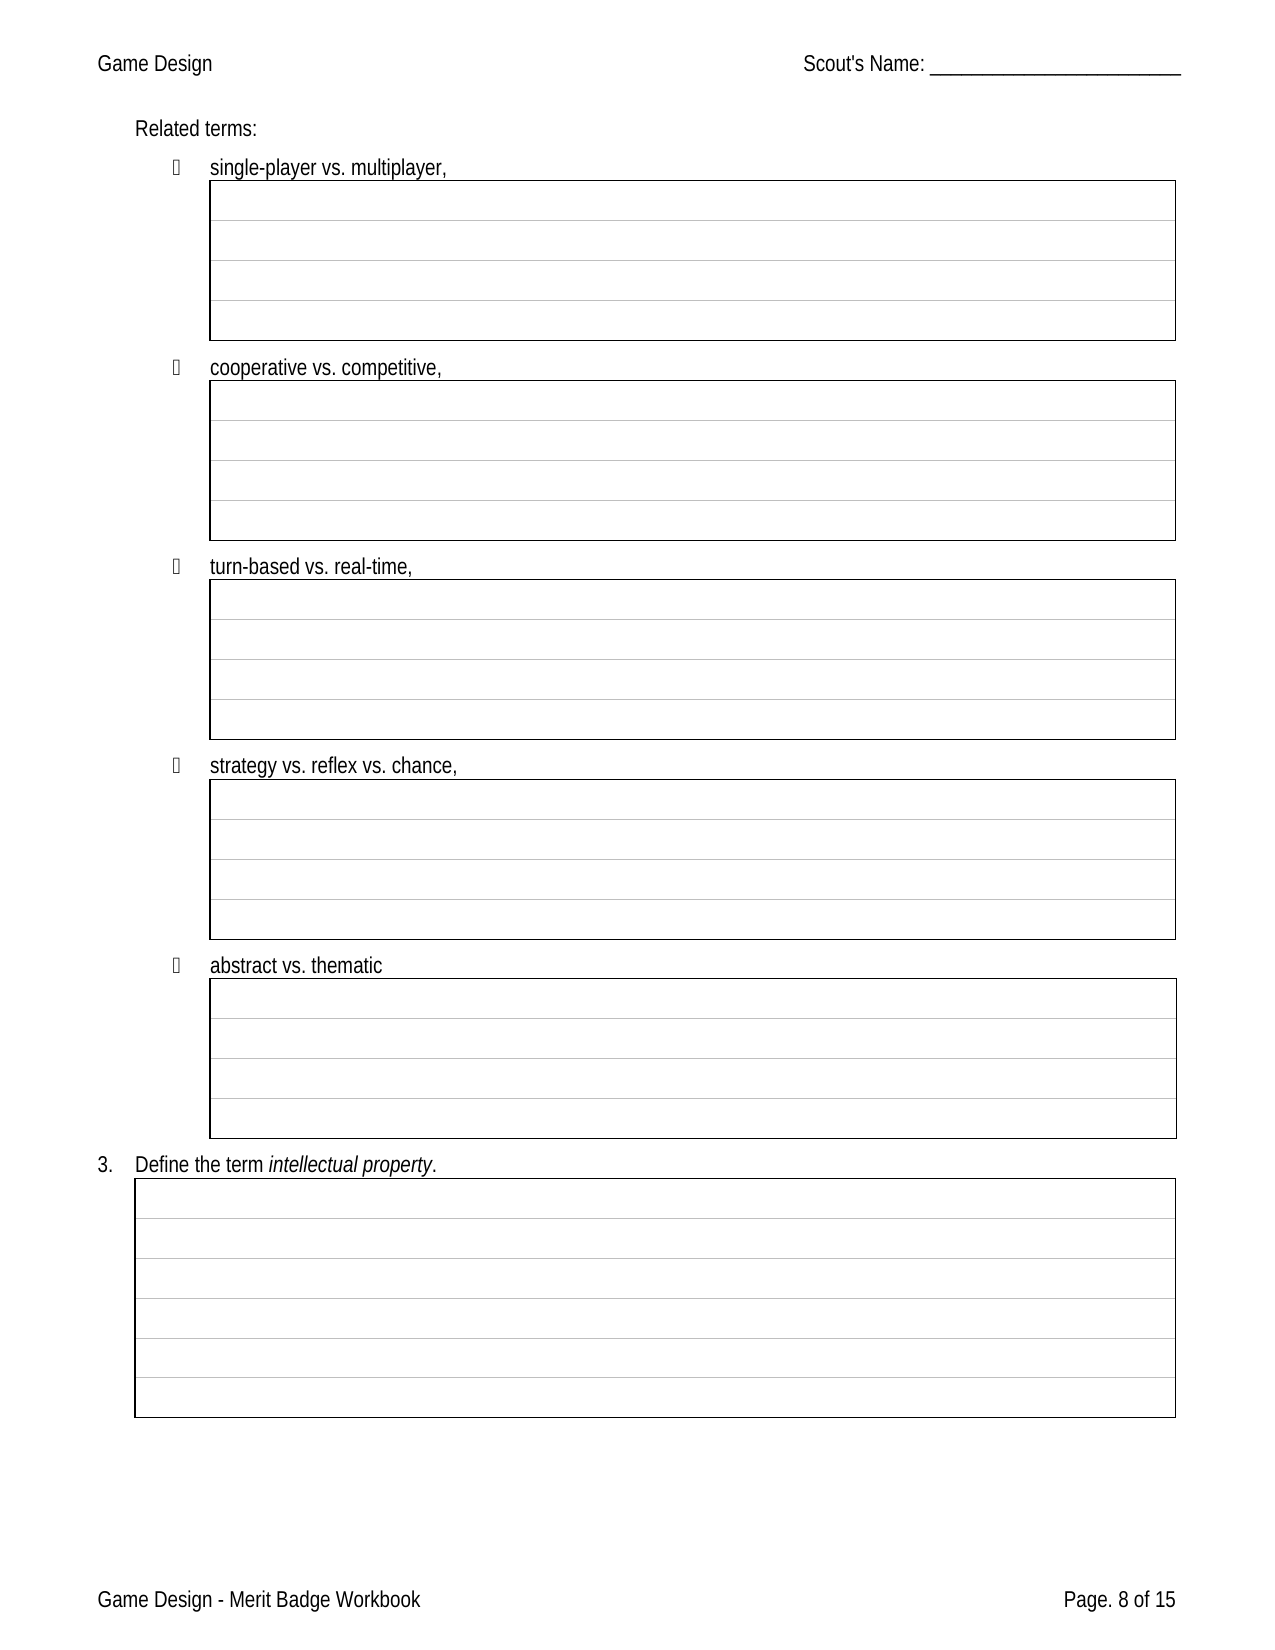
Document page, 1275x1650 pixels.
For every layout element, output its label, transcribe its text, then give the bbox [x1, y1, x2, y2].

table_cell [136, 1339, 1175, 1377]
table_cell [136, 1299, 1175, 1337]
text strategy vs. reflex vs. chance, [172, 752, 1177, 779]
table_cell [211, 860, 1175, 898]
table_cell [211, 700, 1175, 739]
table_cell [211, 1059, 1176, 1098]
table_header [211, 780, 1175, 819]
text Related terms: [135, 115, 1177, 142]
text single-player vs. multiplayer, [172, 154, 1177, 180]
table_cell [211, 501, 1175, 539]
table_cell [136, 1259, 1175, 1297]
table_cell [136, 1219, 1175, 1258]
text cooperative vs. competitive, [172, 353, 1177, 380]
table_cell [211, 421, 1175, 460]
text turn-based vs. real-time, [172, 553, 1177, 579]
table_cell [211, 461, 1175, 499]
table_cell [211, 900, 1175, 938]
table_cell [211, 620, 1175, 659]
table_header [211, 181, 1175, 220]
text 3. Define the term intellectual property. [97, 1151, 1177, 1178]
table_cell [211, 261, 1175, 300]
table_cell [211, 660, 1175, 699]
table_header [211, 580, 1175, 619]
table_cell [211, 1099, 1176, 1138]
table_header [211, 381, 1175, 420]
table_cell [136, 1378, 1175, 1417]
table_cell [211, 1019, 1176, 1058]
table_cell [211, 221, 1175, 260]
table_header [136, 1179, 1175, 1218]
table_cell [211, 820, 1175, 859]
table_cell [211, 301, 1175, 340]
table_header [211, 979, 1176, 1018]
text abstract vs. thematic [172, 952, 1177, 978]
